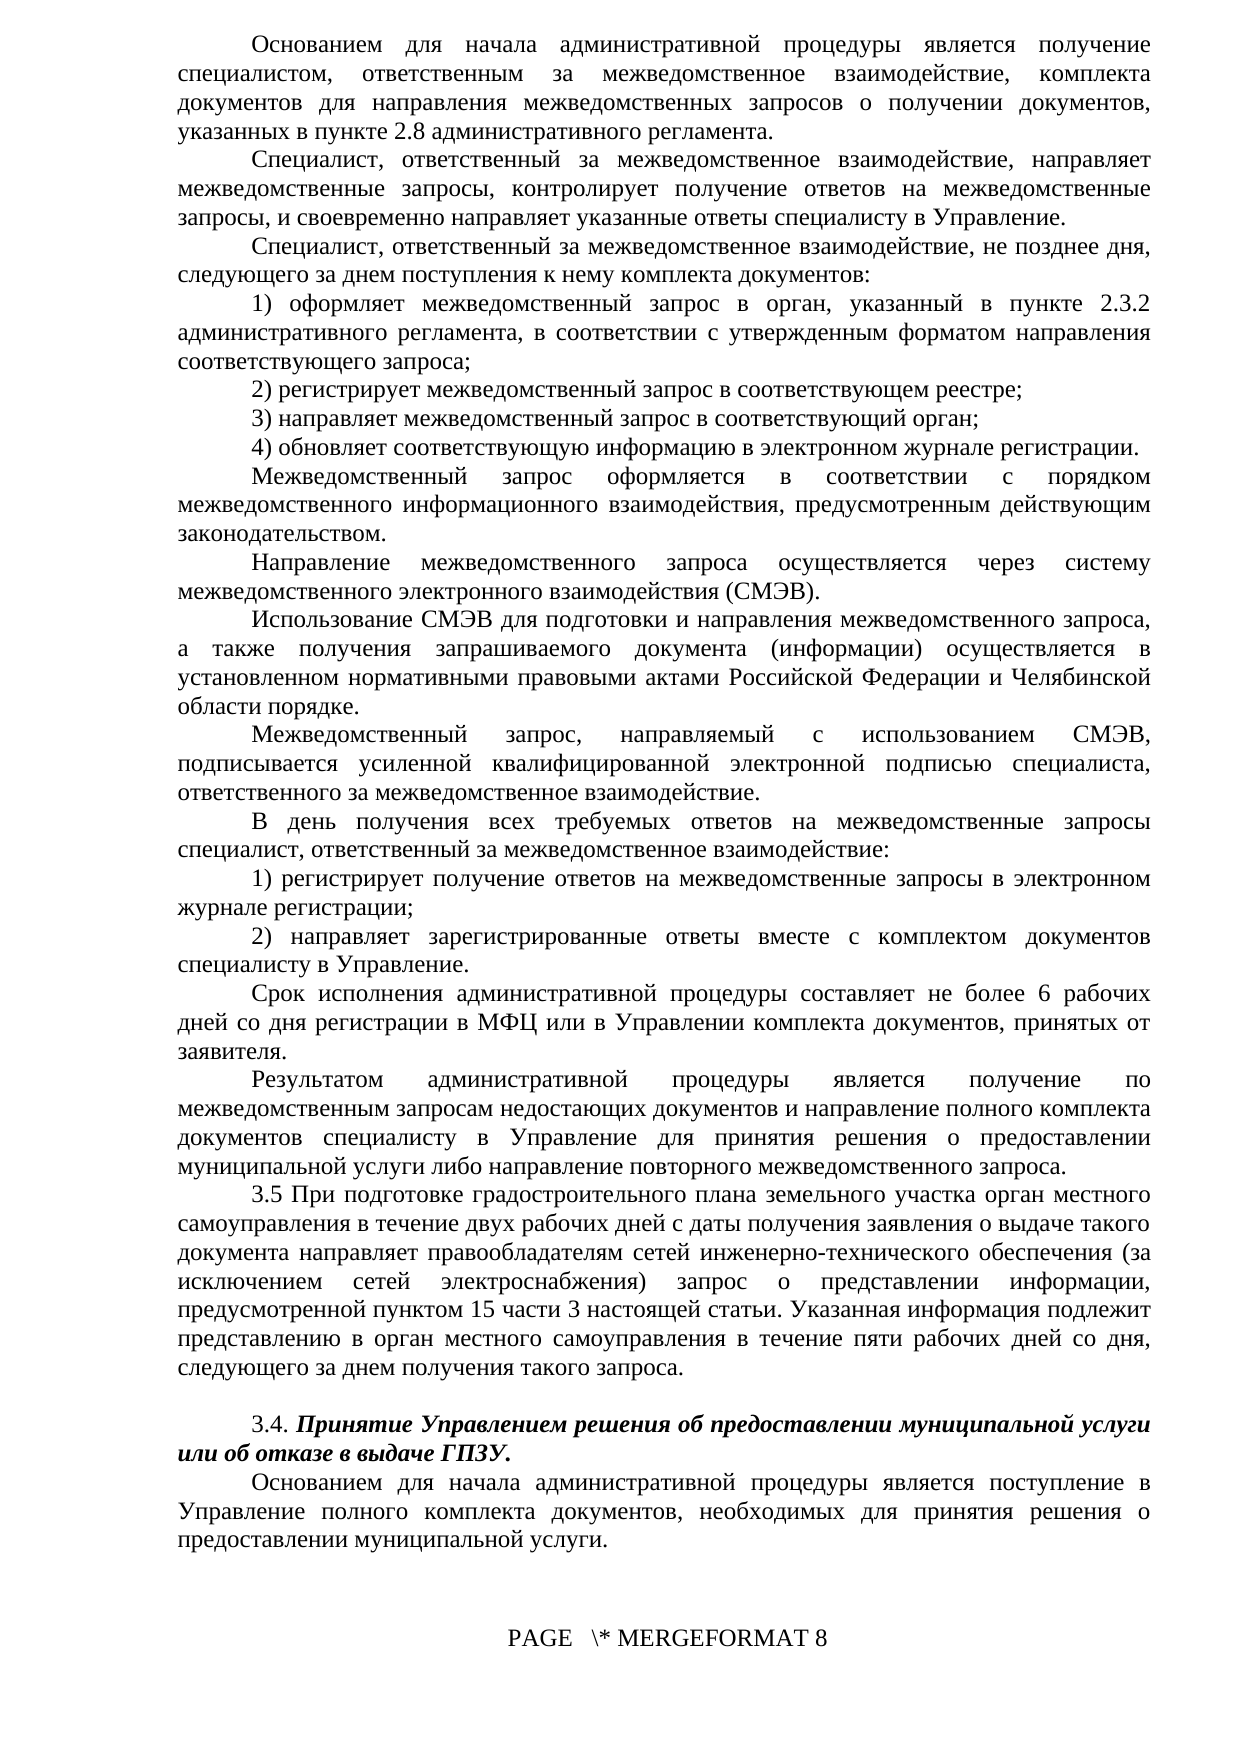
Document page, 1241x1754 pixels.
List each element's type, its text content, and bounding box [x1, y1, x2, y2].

text Специалист, ответственный за межведомственное взаимодействие, не позднее дня, следующего за днем поступления к нему комплекта документов: [177, 231, 1152, 288]
text Основанием для начала административной процедуры является поступление в Управление полного комплекта документов, необходимых для принятия решения о предоставлении муниципальной услуги. [177, 1467, 1152, 1553]
text Направление межведомственного запроса осуществляется через систему межведомственного электронного взаимодействия (СМЭВ). [177, 547, 1152, 604]
text 2) регистрирует межведомственный запрос в соответствующем реестре; [177, 374, 1152, 403]
text В день получения всех требуемых ответов на межведомственные запросы специалист, ответственный за межведомственное взаимодействие: [177, 806, 1152, 863]
text 3) направляет межведомственный запрос в соответствующий орган; [177, 403, 1152, 432]
text Результатом административной процедуры является получение по межведомственным запросам недостающих документов и направление полного комплекта документов специалисту в Управление для принятия решения о предоставлении муниципальной услуги либо направление повторного межведомственного запроса. [177, 1064, 1152, 1179]
text Использование СМЭВ для подготовки и направления межведомственного запроса, а также получения запрашиваемого документа (информации) осуществляется в установленном нормативными правовыми актами Российской Федерации и Челябинской области порядке. [177, 604, 1152, 719]
text 3.5 При подготовке градостроительного плана земельного участка орган местного самоуправления в течение двух рабочих дней с даты получения заявления о выдаче такого документа направляет правообладателям сетей инженерно-технического обеспечения (за исключением сетей электроснабжения) запрос о представлении информации, предусмотренной пунктом 15 части 3 настоящей статьи. Указанная информация подлежит представлению в орган местного самоуправления в течение пяти рабочих дней со дня, следующего за днем получения такого запроса. [177, 1179, 1152, 1381]
text 3.4. Принятие Управлением решения об предоставлении муниципальной услуги или об отказе в выдаче ГПЗУ. [177, 1409, 1152, 1467]
text Межведомственный запрос, направляемый с использованием СМЭВ, подписывается усиленной квалифицированной электронной подписью специалиста, ответственного за межведомственное взаимодействие. [177, 719, 1152, 806]
text Межведомственный запрос оформляется в соответствии с порядком межведомственного информационного взаимодействия, предусмотренным действующим законодательством. [177, 461, 1152, 547]
text Специалист, ответственный за межведомственное взаимодействие, направляет межведомственные запросы, контролирует получение ответов на межведомственные запросы, и своевременно направляет указанные ответы специалисту в Управление. [177, 144, 1152, 231]
text 2) направляет зарегистрированные ответы вместе с комплектом документов специалисту в Управление. [177, 921, 1152, 978]
text Срок исполнения административной процедуры составляет не более 6 рабочих дней со дня регистрации в МФЦ или в Управлении комплекта документов, принятых от заявителя. [177, 978, 1152, 1064]
text Основанием для начала административной процедуры является получение специалистом, ответственным за межведомственное взаимодействие, комплекта документов для направления межведомственных запросов о получении документов, указанных в пункте 2.8 административного регламента. [177, 29, 1152, 144]
text 1) регистрирует получение ответов на межведомственные запросы в электронном журнале регистрации; [177, 863, 1152, 921]
text 1) оформляет межведомственный запрос в орган, указанный в пункте 2.3.2 административного регламента, в соответствии с утвержденным форматом направления соответствующего запроса; [177, 288, 1152, 374]
text 4) обновляет соответствующую информацию в электронном журнале регистрации. [177, 432, 1152, 461]
